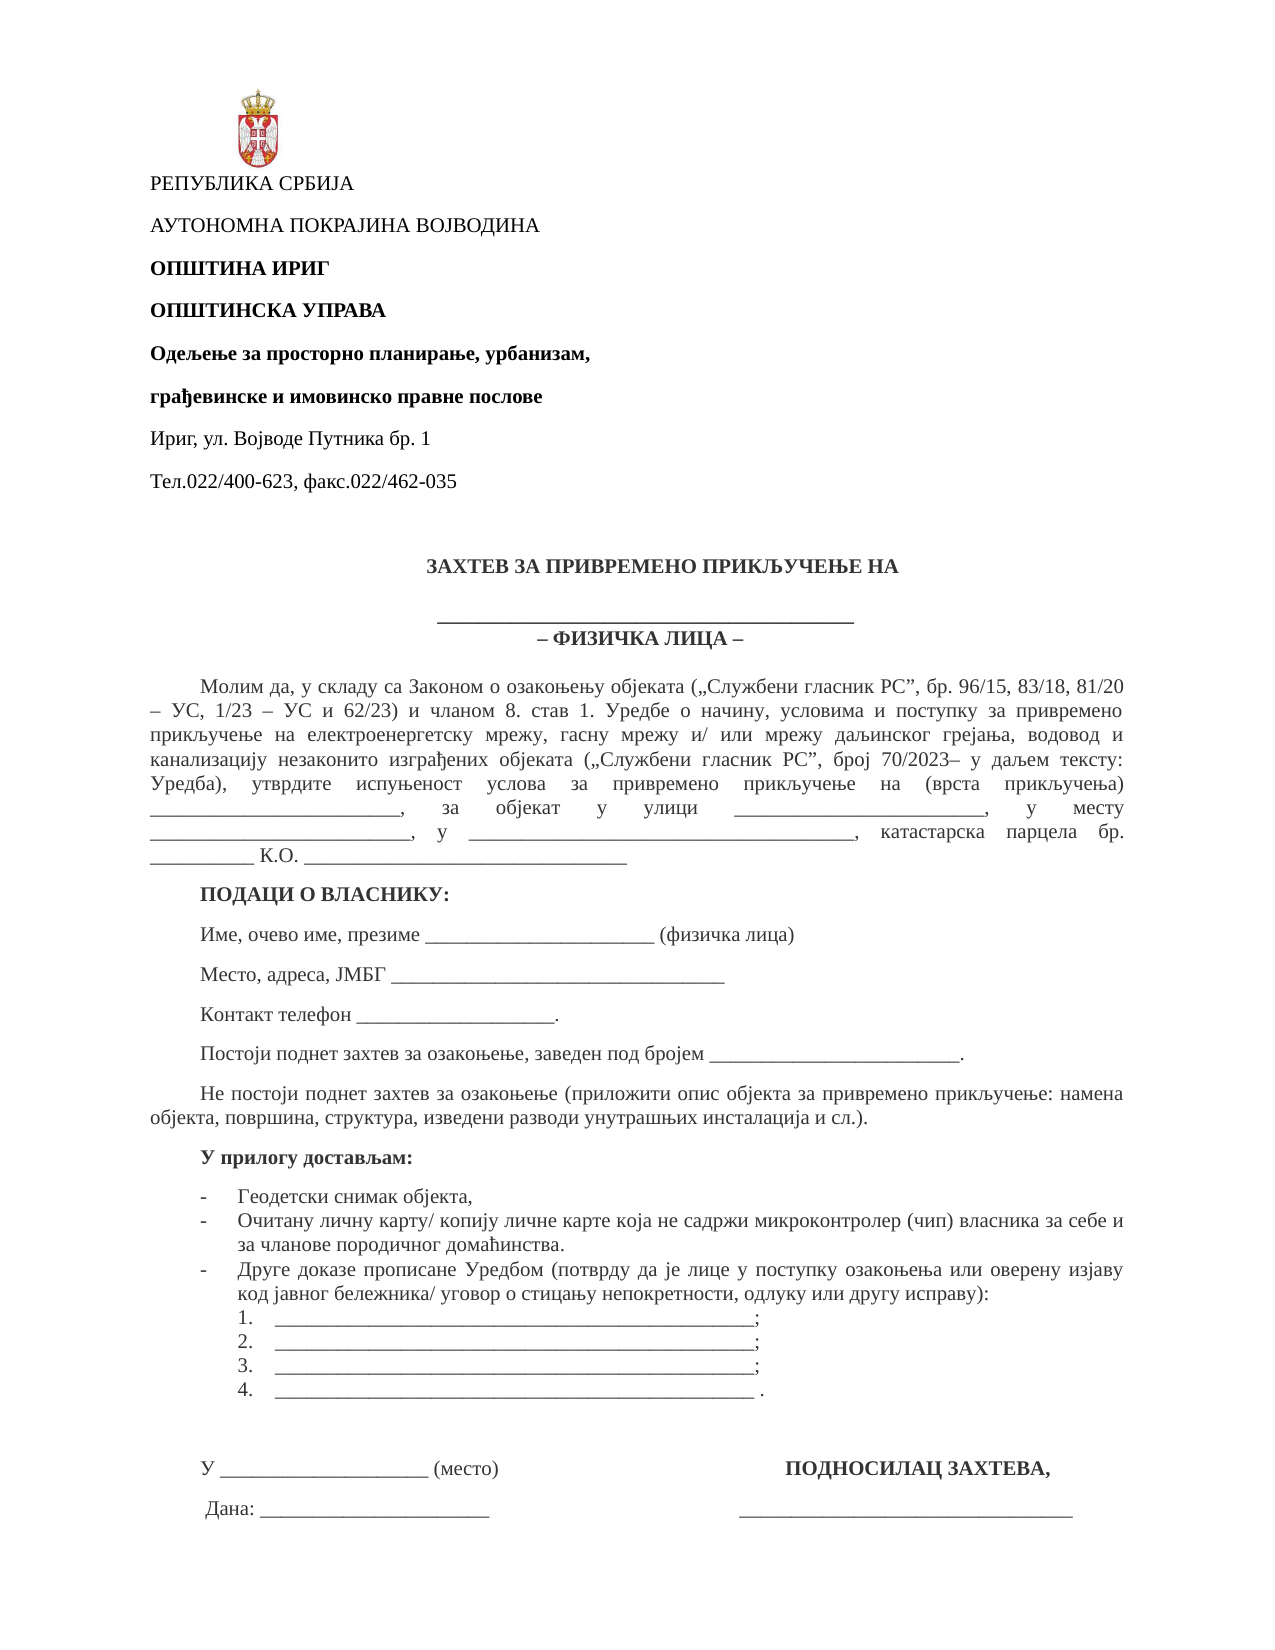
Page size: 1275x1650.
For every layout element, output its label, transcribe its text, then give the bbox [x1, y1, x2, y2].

text грађевинске и имовинско правне послове [150, 383, 1125, 408]
list ______________________________________________; [237, 1353, 1125, 1377]
text Контакт телефон ___________________. [150, 1001, 1125, 1026]
text РЕПУБЛИКА СРБИЈА [150, 171, 1125, 194]
text Тел.022/400-623, факс.022/462-035 [150, 469, 1125, 493]
text ЗАХТЕВ ЗА ПРИВРЕМЕНО ПРИКЉУЧЕЊЕ НА [150, 554, 1125, 578]
text ________________________________________ – ФИЗИЧКА ЛИЦА – [150, 578, 1125, 650]
text У ____________________ (место) ПОДНОСИЛАЦ ЗАХТЕВА, [150, 1456, 1125, 1480]
text Постоји поднет захтев за озакоњење, заведен под бројем ________________________. [150, 1041, 1125, 1065]
text Одељење за просторно планирање, урбанизам, [150, 341, 1125, 365]
text АУТОНОМНА ПОКРАЈИНА ВОЈВОДИНА [150, 213, 1125, 237]
list ______________________________________________; [237, 1329, 1125, 1353]
text Не постоји поднет захтев за озакоњење (приложити опис објекта за привремено прикључење: намена објекта, површина, структура, изведени разводи унутрашњих инсталација и сл.). [150, 1081, 1125, 1129]
list Очитану личну карту/ копију личне карте која не садржи микроконтролер (чип) власника за себе и за чланове породичног домаћинства. [200, 1208, 1125, 1256]
list ______________________________________________ . [237, 1377, 1125, 1401]
list Геодетски снимак објекта, [200, 1184, 1125, 1208]
text Мoлим дa, у складу са Законом о озакоњењу објеката („Службени гласник РС”, бр. 96/15, 83/18, 81/20 – УС, 1/23 – УС и 62/23) и чланом 8. став 1. Уредбе о начину, условима и поступку за привремено прикључење на електроенергетску мрежу, гасну мрежу и/ или мрежу даљинског грејања, водовод и канализацију незаконито изграђених објеката („Службени гласник РС”, број 70/2023– у даљем тексту: Уредба), утврдите испуњеност услова за привремено прикључење на (врста прикључења) ________________________, за oбjeкaт у улици ________________________, у месту _________________________, у _____________________________________, катастарска парцела бр. __________ К.О. _______________________________ [150, 674, 1125, 867]
list ______________________________________________; [237, 1304, 1125, 1329]
text Место, адреса, ЈМБГ ________________________________ [150, 962, 1125, 986]
text ПОДАЦИ О ВЛАСНИКУ: [150, 882, 1125, 906]
text У прилогу достављам: [150, 1144, 1125, 1169]
text Дана: ______________________ ________________________________ [150, 1496, 1125, 1520]
picture [200, 88, 316, 171]
text ОПШТИНСКА УПРАВА [150, 298, 1125, 322]
text Име, очево име, презиме ______________________ (физичка лица) [150, 922, 1125, 946]
text Ириг, ул. Војводе Путника бр. 1 [150, 426, 1125, 450]
list Друге доказе прописане Уредбом (потврду да је лице у поступку озакоњења или оверену изјаву код јавног бележника/ уговор о стицању непокретности, одлуку или другу исправу): [200, 1256, 1125, 1304]
text ОПШТИНА ИРИГ [150, 256, 1125, 280]
